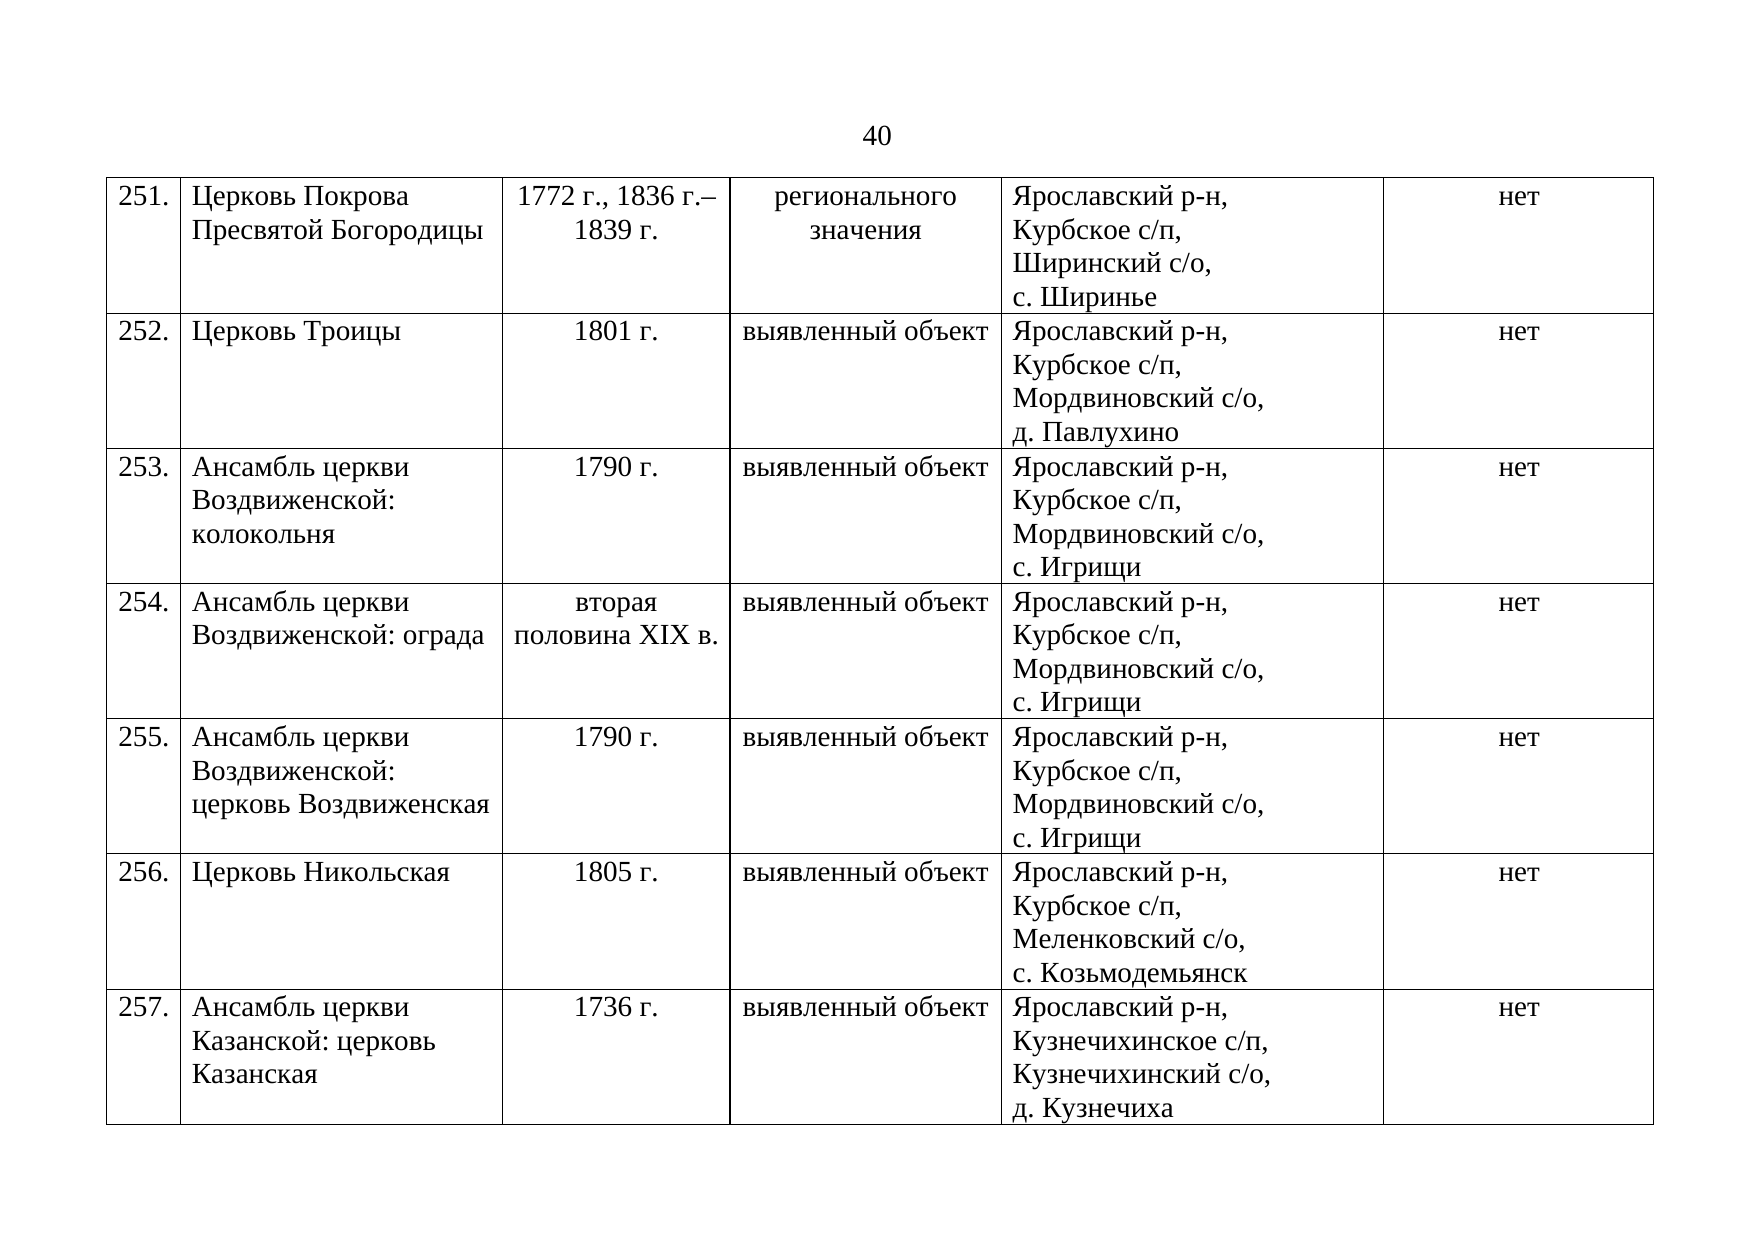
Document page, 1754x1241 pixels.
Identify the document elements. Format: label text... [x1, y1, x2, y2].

table_cell нет [1384, 449, 1653, 583]
table_cell Церковь Никольская [181, 854, 502, 988]
table_cell выявленный объект [731, 314, 1001, 448]
table_cell Ярославский р-н, Курбское с/п, Мордвиновский с/о, с. Игрищи [1002, 449, 1383, 583]
table_cell выявленный объект [731, 854, 1001, 988]
table_cell 1801 г. [503, 314, 729, 448]
table_cell нет [1384, 719, 1653, 853]
table_cell Ансамбль церкви Воздвиженской: колокольня [181, 449, 502, 583]
table_cell 1790 г. [503, 449, 729, 583]
table_cell вторая половина XIX в. [503, 584, 729, 718]
table_cell 1805 г. [503, 854, 729, 988]
table_cell Ансамбль церкви Воздвиженской: ограда [181, 584, 502, 718]
table_cell нет [1384, 584, 1653, 718]
table_cell Ярославский р-н, Курбское с/п, Меленковский с/о, с. Козьмодемьянск [1002, 854, 1383, 988]
table_cell 252. [107, 314, 180, 448]
table_cell 254. [107, 584, 180, 718]
table_cell Церковь Троицы [181, 314, 502, 448]
table_cell Ярославский р-н, Курбское с/п, Мордвиновский с/о, с. Игрищи [1002, 584, 1383, 718]
table_cell выявленный объект [731, 449, 1001, 583]
table_cell Ярославский р-н, Кузнечихинское с/п, Кузнечихинский с/о, д. Кузнечиха [1002, 990, 1383, 1124]
table_cell 1772 г., 1836 г.–1839 г. [503, 178, 729, 312]
table_cell Ярославский р-н, Курбское с/п, Мордвиновский с/о, д. Павлухино [1002, 314, 1383, 448]
table_cell выявленный объект [731, 990, 1001, 1124]
table_cell Ансамбль церкви Воздвиженской: церковь Воздвиженская [181, 719, 502, 853]
table_cell 257. [107, 990, 180, 1124]
table_cell нет [1384, 314, 1653, 448]
table_cell 1790 г. [503, 719, 729, 853]
table_cell Ярославский р-н, Курбское с/п, Мордвиновский с/о, с. Игрищи [1002, 719, 1383, 853]
table_cell 251. [107, 178, 180, 312]
table_cell нет [1384, 854, 1653, 988]
table_cell 253. [107, 449, 180, 583]
table_cell нет [1384, 990, 1653, 1124]
table_cell Церковь Покрова Пресвятой Богородицы [181, 178, 502, 312]
table_cell 255. [107, 719, 180, 853]
table_cell выявленный объект [731, 719, 1001, 853]
table_cell Ярославский р-н, Курбское с/п, Ширинский с/о, с. Ширинье [1002, 178, 1383, 312]
table_cell выявленный объект [731, 584, 1001, 718]
table_cell 1736 г. [503, 990, 729, 1124]
table_cell нет [1384, 178, 1653, 312]
table_cell Ансамбль церкви Казанской: церковь Казанская [181, 990, 502, 1124]
table_cell регионального значения [731, 178, 1001, 312]
table_cell 256. [107, 854, 180, 988]
